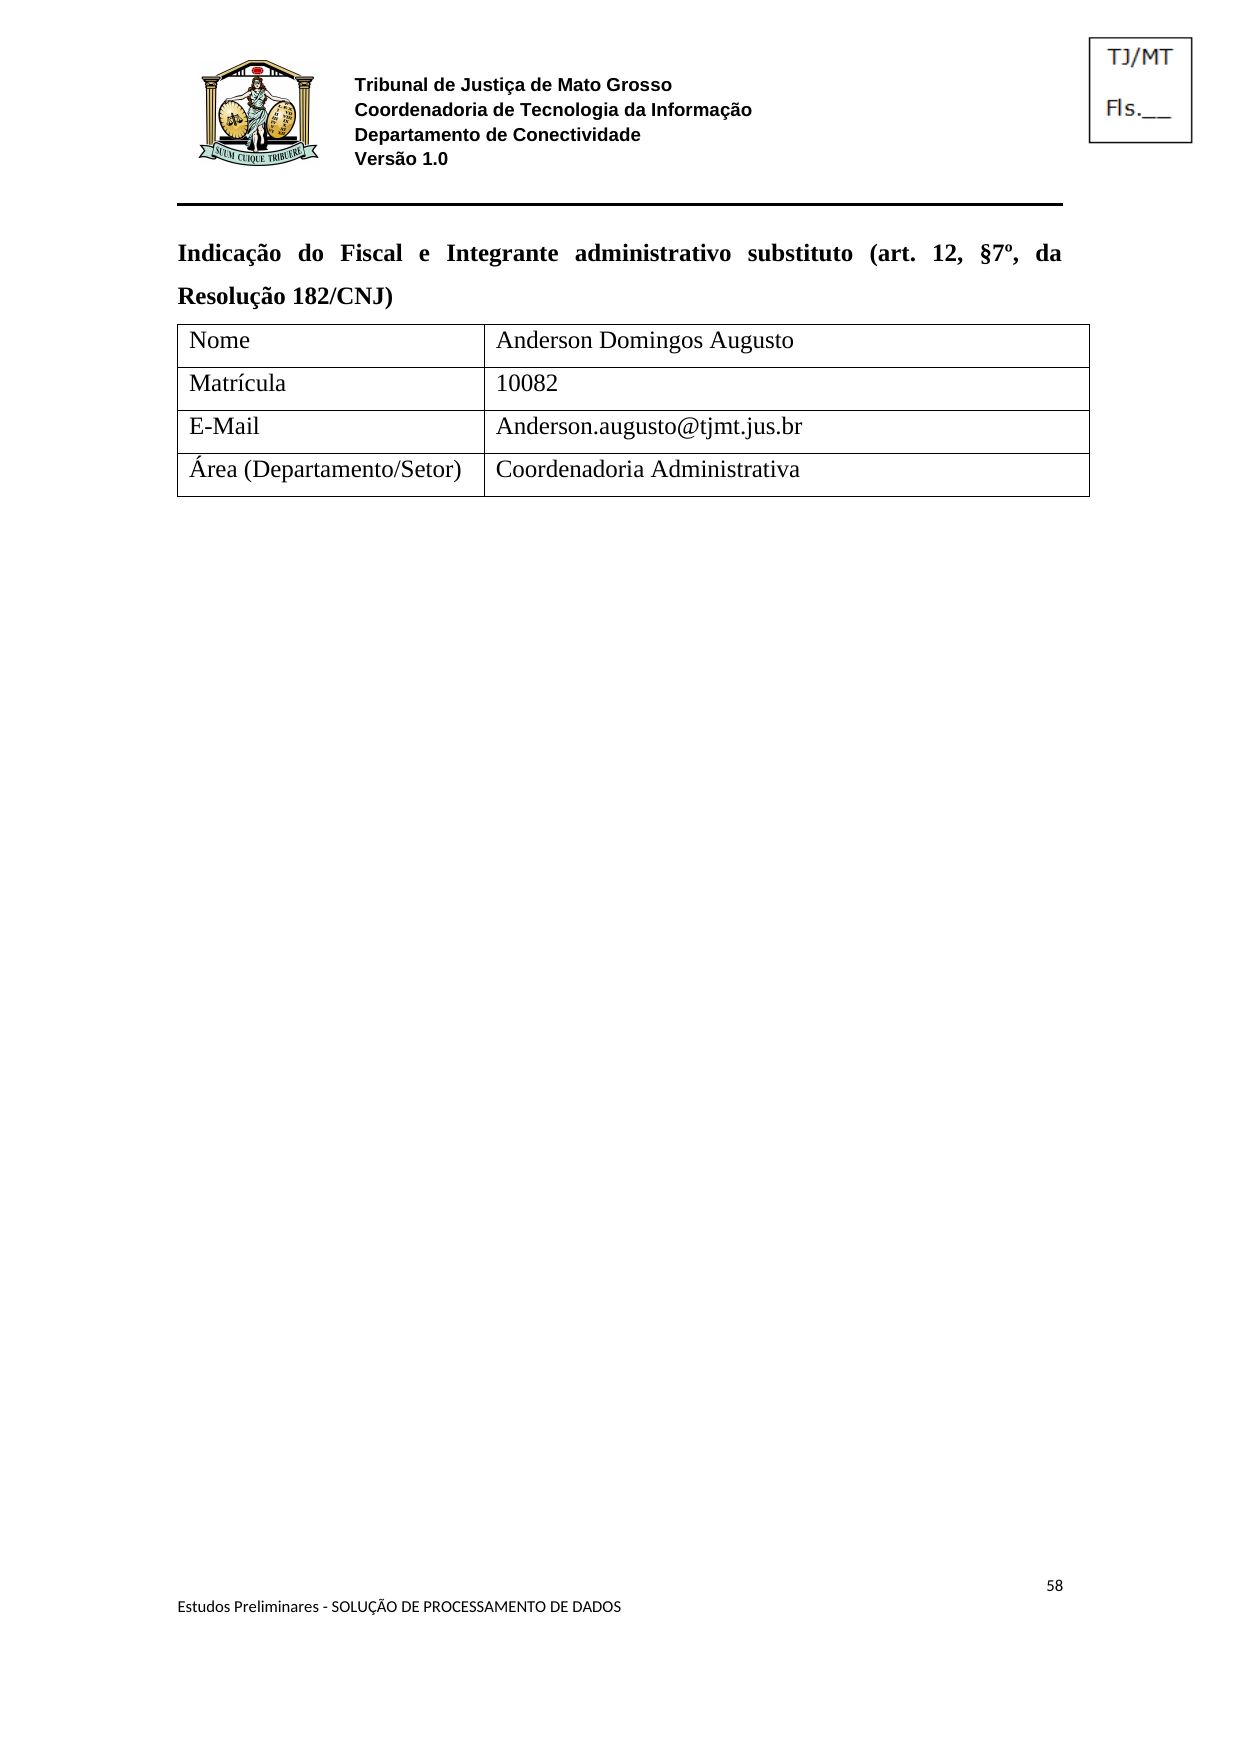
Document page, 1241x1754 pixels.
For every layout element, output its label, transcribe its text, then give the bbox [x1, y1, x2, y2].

table_cell E-Mail [178, 411, 484, 453]
table_cell 10082 [485, 368, 1089, 410]
picture [1085, 36, 1198, 146]
text Indicação do Fiscal e Integrante administrativo substituto (art. 12, §7º, da Resolução 182/CNJ) [177, 238, 1063, 310]
table_cell Coordenadoria Administrativa [485, 454, 1089, 496]
table_header Anderson Domingos Augusto [485, 325, 1089, 367]
table_cell Área (Departamento/Setor) [178, 454, 484, 496]
picture [198, 60, 319, 166]
table_cell Anderson.augusto@tjmt.jus.br [485, 411, 1089, 453]
table_header Nome [178, 325, 484, 367]
table_cell Matrícula [178, 368, 484, 410]
